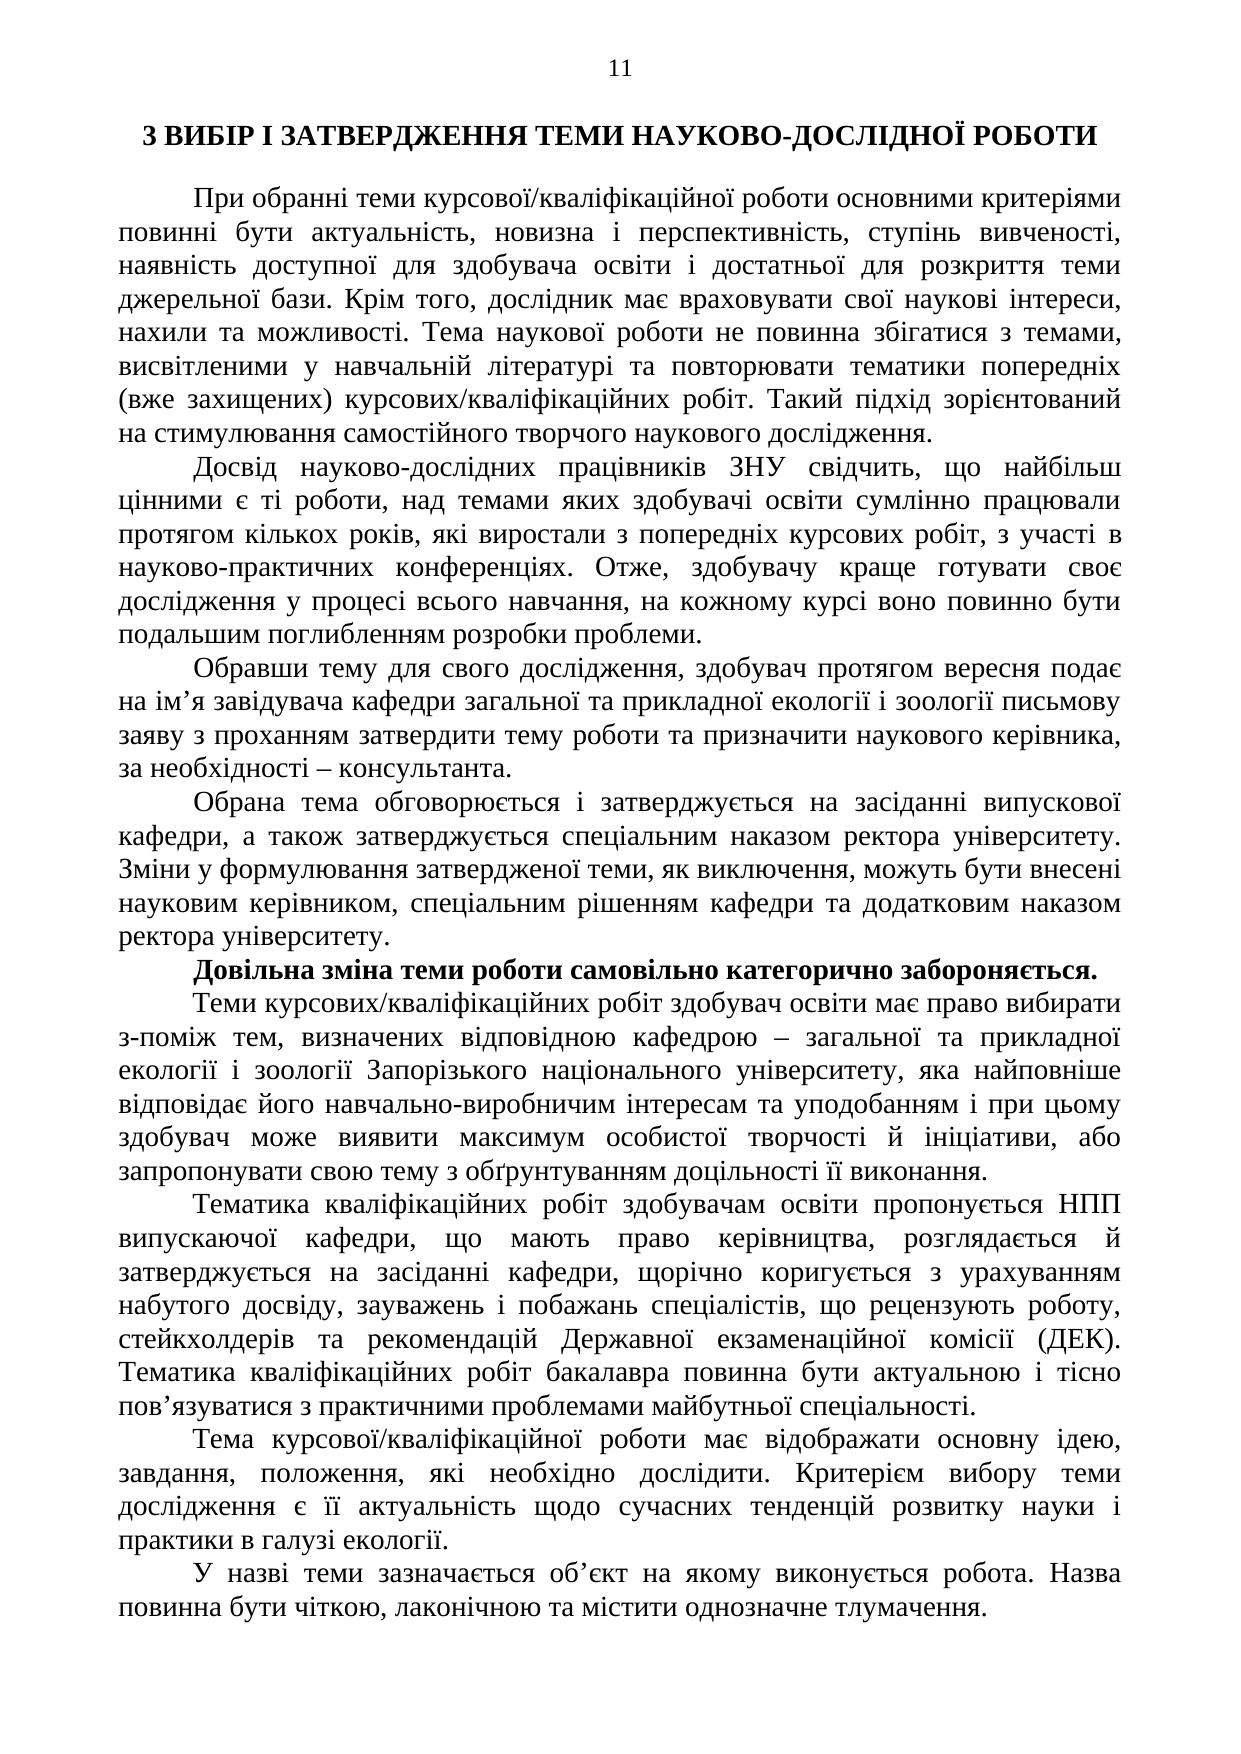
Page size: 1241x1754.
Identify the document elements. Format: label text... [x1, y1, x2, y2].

text Довільна зміна теми роботи самовільно категорично забороняється. [118, 952, 1122, 985]
text Тематика кваліфікаційних робіт здобувачам освіти пропонується НПП випускаючої кафедри, що мають право керівництва, розглядається й затверджується на засіданні кафедри, щорічно коригується з урахуванням набутого досвіду, зауважень і побажань спеціалістів, що рецензують роботу, стейкхолдерів та рекомендацій Державної екзаменаційної комісії (ДЕК). Тематика кваліфікаційних робіт бакалавра повинна бути актуальною і тісно пов’язуватися з практичними проблемами майбутньої спеціальності. [118, 1187, 1122, 1421]
text Тема курсової/кваліфікаційної роботи має відображати основну ідею, завдання, положення, які необхідно дослідити. Критерієм вибору теми дослідження є її актуальність щодо сучасних тенденцій розвитку науки і практики в галузі екології. [118, 1421, 1122, 1556]
text Обравши тему для свого дослідження, здобувач протягом вересня подає на ім’я завідувача кафедри загальної та прикладної екології і зоології письмову заяву з проханням затвердити тему роботи та призначити наукового керівника, за необхідності – консультанта. [118, 650, 1122, 784]
text При обранні теми курсової/кваліфікаційної роботи основними критеріями повинні бути актуальність, новизна і перспективність, ступінь вивченості, наявність доступної для здобувача освіти і достатньої для розкриття теми джерельної бази. Крім того, дослідник має враховувати свої наукові інтереси, нахили та можливості. Тема наукової роботи не повинна збігатися з темами, висвітленими у навчальній літературі та повторювати тематики попередніх (вже захищених) курсових/кваліфікаційних робіт. Такий підхід зорієнтований на стимулювання самостійного творчого наукового дослідження. [118, 180, 1122, 449]
text 3 ВИБІР І ЗАТВЕРДЖЕННЯ ТЕМИ НАУКОВО-ДОСЛІДНОЇ РОБОТИ [118, 118, 1122, 152]
text У назві теми зазначається об’єкт на якому виконується робота. Назва повинна бути чіткою, лаконічною та містити однозначне тлумачення. [118, 1556, 1122, 1623]
text Теми курсових/кваліфікаційних робіт здобувач освіти має право вибирати з-поміж тем, визначених відповідною кафедрою – загальної та прикладної екології і зоології Запорізького національного університету, яка найповніше відповідає його навчально-виробничим інтересам та уподобанням і при цьому здобувач може виявити максимум особистої творчості й ініціативи, або запропонувати свою тему з обґрунтуванням доцільності її виконання. [118, 985, 1122, 1187]
text Обрана тема обговорюється і затверджується на засіданні випускової кафедри, а також затверджується спеціальним наказом ректора університету. Зміни у формулювання затвердженої теми, як виключення, можуть бути внесені науковим керівником, спеціальним рішенням кафедри та додатковим наказом ректора університету. [118, 784, 1122, 952]
text Досвід науково-дослідних працівників ЗНУ свідчить, що найбільш цінними є ті роботи, над темами яких здобувачі освіти сумлінно працювали протягом кількох років, які виростали з попередніх курсових робіт, з участі в науково-практичних конференціях. Отже, здобувачу краще готувати своє дослідження у процесі всього навчання, на кожному курсі воно повинно бути подальшим поглибленням розробки проблеми. [118, 449, 1122, 650]
